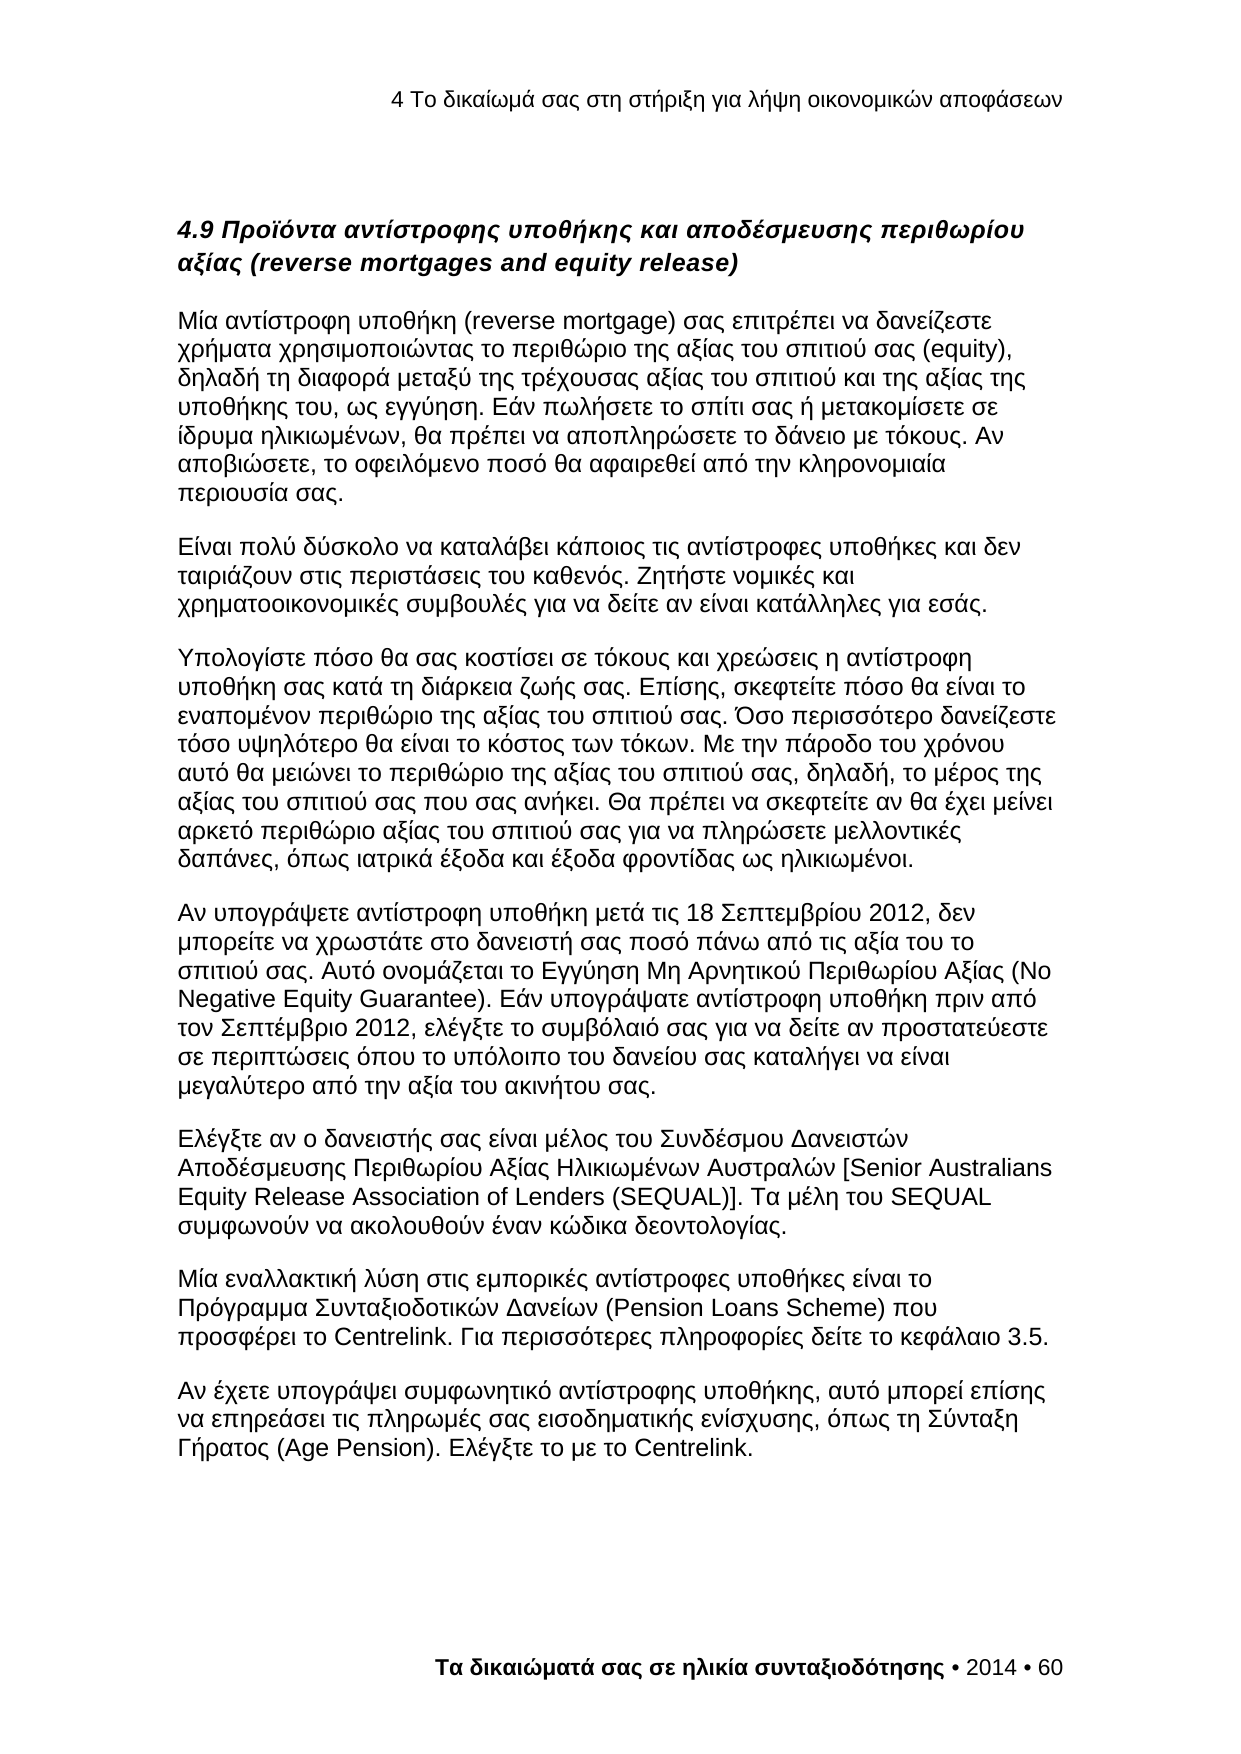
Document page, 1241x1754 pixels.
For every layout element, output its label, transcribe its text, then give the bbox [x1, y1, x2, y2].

text Ελέγξτε αν ο δανειστής σας είναι μέλος του Συνδέσμου Δανειστών Αποδέσμευσης Περιθωρίου Αξίας Ηλικιωμένων Αυστραλών [Senior Australians Equity Release Association of Lenders (SEQUAL)]. Τα μέλη του SEQUAL συμφωνούν να ακολουθούν έναν κώδικα δεοντολογίας. [177, 1124, 1063, 1239]
text Υπολογίστε πόσο θα σας κοστίσει σε τόκους και χρεώσεις η αντίστροφη υποθήκη σας κατά τη διάρκεια ζωής σας. Επίσης, σκεφτείτε πόσο θα είναι το εναπομένον περιθώριο της αξίας του σπιτιού σας. Όσο περισσότερο δανείζεστε τόσο υψηλότερο θα είναι το κόστος των τόκων. Με την πάροδο του χρόνου αυτό θα μειώνει το περιθώριο της αξίας του σπιτιού σας, δηλαδή, το μέρος της αξίας του σπιτιού σας που σας ανήκει. Θα πρέπει να σκεφτείτε αν θα έχει μείνει αρκετό περιθώριο αξίας του σπιτιού σας για να πληρώσετε μελλοντικές δαπάνες, όπως ιατρικά έξοδα και έξοδα φροντίδας ως ηλικιωμένοι. [177, 643, 1063, 873]
subtitle Προϊόντα αντίστροφης υποθήκης και αποδέσμευσης περιθωρίου αξίας (reverse mortgages and equity release) [177, 215, 1063, 276]
text Μία εναλλακτική λύση στις εμπορικές αντίστροφες υποθήκες είναι το Πρόγραμμα Συνταξιοδοτικών Δανείων (Pension Loans Scheme) που προσφέρει το Centrelink. Για περισσότερες πληροφορίες δείτε το κεφάλαιο 3.5. [177, 1264, 1063, 1351]
text Μία αντίστροφη υποθήκη (reverse mortgage) σας επιτρέπει να δανείζεστε χρήματα χρησιμοποιώντας το περιθώριο της αξίας του σπιτιού σας (equity), δηλαδή τη διαφορά μεταξύ της τρέχουσας αξίας του σπιτιού και της αξίας της υποθήκης του, ως εγγύηση. Εάν πωλήσετε το σπίτι σας ή μετακομίσετε σε ίδρυμα ηλικιωμένων, θα πρέπει να αποπληρώσετε το δάνειο με τόκους. Αν αποβιώσετε, το οφειλόμενο ποσό θα αφαιρεθεί από την κληρονομιαία περιουσία σας. [177, 306, 1063, 507]
text Είναι πολύ δύσκολο να καταλάβει κάποιος τις αντίστροφες υποθήκες και δεν ταιριάζουν στις περιστάσεις του καθενός. Ζητήστε νομικές και χρηματοοικονομικές συμβουλές για να δείτε αν είναι κατάλληλες για εσάς. [177, 532, 1063, 618]
text Αν υπογράψετε αντίστροφη υποθήκη μετά τις 18 Σεπτεμβρίου 2012, δεν μπορείτε να χρωστάτε στο δανειστή σας ποσό πάνω από τις αξία του το σπιτιού σας. Αυτό ονομάζεται το Εγγύηση Μη Αρνητικού Περιθωρίου Αξίας (No Negative Equity Guarantee). Εάν υπογράψατε αντίστροφη υποθήκη πριν από τον Σεπτέμβριο 2012, ελέγξτε το συμβόλαιό σας για να δείτε αν προστατεύεστε σε περιπτώσεις όπου το υπόλοιπο του δανείου σας καταλήγει να είναι μεγαλύτερο από την αξία του ακινήτου σας. [177, 898, 1063, 1099]
text Αν έχετε υπογράψει συμφωνητικό αντίστροφης υποθήκης, αυτό μπορεί επίσης να επηρεάσει τις πληρωμές σας εισοδηματικής ενίσχυσης, όπως τη Σύνταξη Γήρατος (Age Pension). Ελέγξτε το με το Centrelink. [177, 1376, 1063, 1462]
